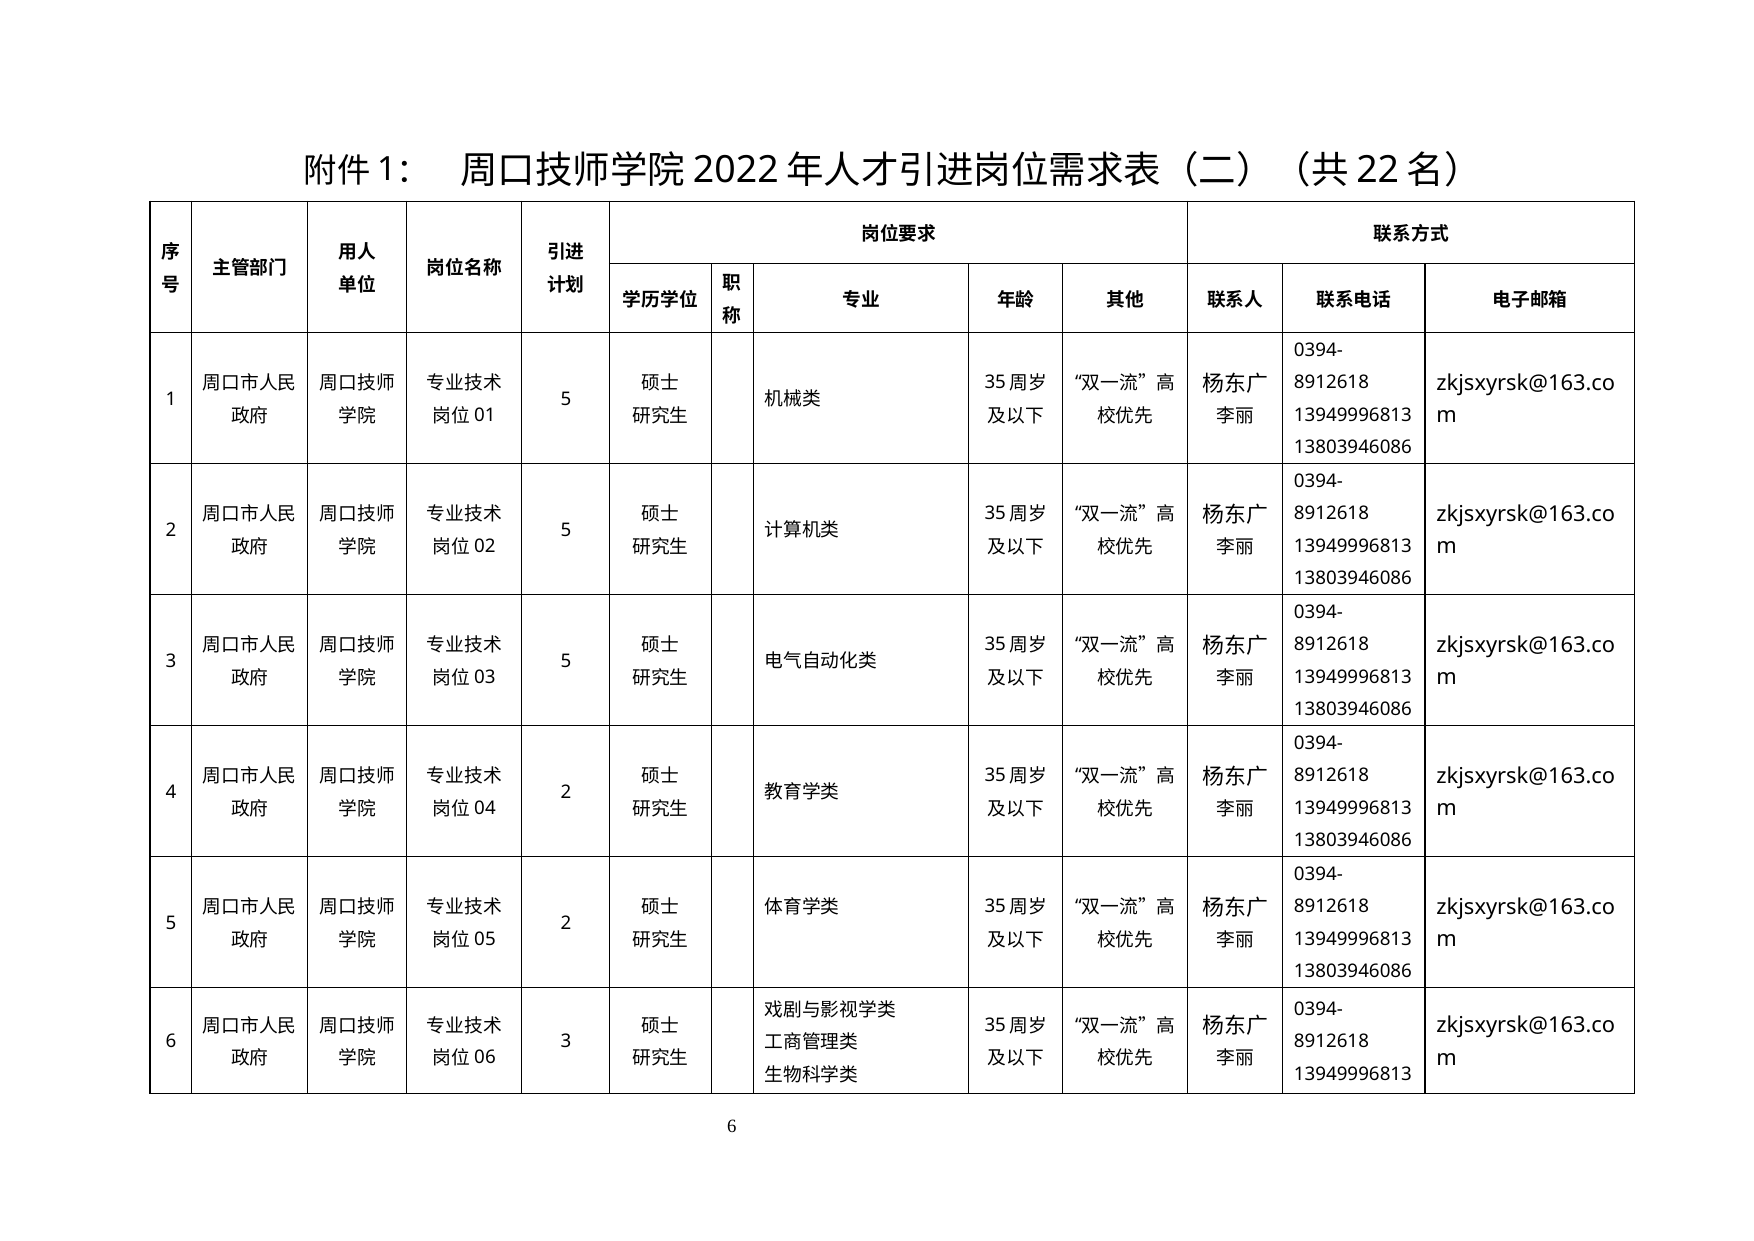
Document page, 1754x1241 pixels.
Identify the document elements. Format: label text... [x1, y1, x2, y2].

table_cell “双一流”高校优先 [1063, 595, 1187, 725]
table_cell 周口技师学院 [308, 333, 406, 463]
table_cell 3 [151, 595, 191, 725]
table_cell 戏剧与影视学类 工商管理类 生物科学类 [754, 988, 968, 1093]
table_cell 周口市人民政府 [192, 857, 307, 987]
table_cell 序号 [151, 202, 191, 332]
table_cell 杨东广 李丽 [1188, 333, 1282, 463]
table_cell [1283, 988, 1424, 1093]
table_cell 硕士 研究生 [610, 595, 711, 725]
table_cell “双一流”高校优先 [1063, 726, 1187, 856]
table_cell [712, 464, 753, 594]
table_cell 硕士 研究生 [610, 464, 711, 594]
table_cell 0394-8912618 13949996813 13803946086 [1283, 464, 1424, 594]
table_cell 专业技术岗位01 [407, 333, 521, 463]
table_cell 机械类 [754, 333, 968, 463]
table_cell 周口市人民政府 [192, 464, 307, 594]
table_cell 3 [522, 988, 609, 1093]
table_cell 35周岁及以下 [969, 726, 1062, 856]
table_cell 35周岁及以下 [969, 464, 1062, 594]
table_cell 联系方式 [1188, 202, 1634, 263]
table_cell 联系电话 [1283, 264, 1424, 332]
table_cell 周口技师学院 [308, 464, 406, 594]
table_cell zkjsxyrsk@163.com [1426, 333, 1634, 463]
table_cell [712, 333, 753, 463]
table_cell [712, 857, 753, 987]
table_cell 主管部门 [192, 202, 307, 332]
table_cell 周口技师学院 [308, 857, 406, 987]
table_cell zkjsxyrsk@163.com [1426, 988, 1634, 1093]
table_cell 5 [522, 595, 609, 725]
table_cell 6 [151, 988, 191, 1093]
table_cell 周口技师学院 [308, 726, 406, 856]
table_cell zkjsxyrsk@163.com [1426, 464, 1634, 594]
table_cell 4 [151, 726, 191, 856]
table_cell 杨东广 李丽 [1188, 857, 1282, 987]
table_cell 其他 [1063, 264, 1187, 332]
table_cell 0394-8912618 13949996813 13803946086 [1283, 857, 1424, 987]
table_cell 专业技术岗位03 [407, 595, 521, 725]
table_cell zkjsxyrsk@163.com [1426, 595, 1634, 725]
table_cell 学历学位 [610, 264, 711, 332]
table_cell 2 [522, 857, 609, 987]
table_cell 年龄 [969, 264, 1062, 332]
table_cell 2 [151, 464, 191, 594]
table_cell 周口市人民政府 [192, 988, 307, 1093]
table_cell “双一流”高校优先 [1063, 988, 1187, 1093]
table_cell 计算机类 [754, 464, 968, 594]
table_cell 岗位名称 [407, 202, 521, 332]
table_cell 35周岁及以下 [969, 595, 1062, 725]
table_cell 教育学类 [754, 726, 968, 856]
table_cell [712, 595, 753, 725]
table_cell 联系人 [1188, 264, 1282, 332]
table_cell 周口技师学院 [308, 595, 406, 725]
table_cell [712, 988, 753, 1093]
table_cell 35周岁及以下 [969, 333, 1062, 463]
table_cell 周口市人民政府 [192, 333, 307, 463]
table_cell 用人 单位 [308, 202, 406, 332]
table_cell 0394-8912618 13949996813 13803946086 [1283, 595, 1424, 725]
table_cell 硕士 研究生 [610, 726, 711, 856]
table_cell 周口市人民政府 [192, 726, 307, 856]
table_cell 电气自动化类 [754, 595, 968, 725]
table_cell 5 [522, 333, 609, 463]
table_cell “双一流”高校优先 [1063, 333, 1187, 463]
table_header 附件1： 周口技师学院2022年人才引进岗位需求表（二）（共22名） [150, 135, 1635, 201]
table_cell 0394-8912618 13949996813 13803946086 [1283, 726, 1424, 856]
table_cell 硕士 研究生 [610, 333, 711, 463]
table_cell 杨东广 李丽 [1188, 726, 1282, 856]
table_cell 35周岁及以下 [969, 857, 1062, 987]
table_cell “双一流”高校优先 [1063, 464, 1187, 594]
table_cell 电子邮箱 [1426, 264, 1634, 332]
table_cell 周口市人民政府 [192, 595, 307, 725]
table_cell 0394-8912618 13949996813 13803946086 [1283, 333, 1424, 463]
table_cell 杨东广 李丽 [1188, 595, 1282, 725]
table_cell 硕士 研究生 [610, 857, 711, 987]
table_cell 专业技术岗位02 [407, 464, 521, 594]
table_cell 2 [522, 726, 609, 856]
table_cell 1 [151, 333, 191, 463]
table_cell 引进 计划 [522, 202, 609, 332]
table_cell 专业 [754, 264, 968, 332]
table_cell 5 [151, 857, 191, 987]
table_cell 杨东广 李丽 [1188, 464, 1282, 594]
table_cell 35周岁及以下 [969, 988, 1062, 1093]
table_cell 专业技术岗位04 [407, 726, 521, 856]
table_cell 体育学类 [754, 857, 968, 987]
table_cell [712, 726, 753, 856]
table_cell 专业技术岗位06 [407, 988, 521, 1093]
table_cell 硕士 研究生 [610, 988, 711, 1093]
table_cell 职称 [712, 264, 753, 332]
table_cell “双一流”高校优先 [1063, 857, 1187, 987]
table_cell 岗位要求 [610, 202, 1187, 263]
table_cell 杨东广 李丽 [1188, 988, 1282, 1093]
table_cell 专业技术岗位05 [407, 857, 521, 987]
table_cell 5 [522, 464, 609, 594]
table_cell zkjsxyrsk@163.com [1426, 857, 1634, 987]
table_cell 周口技师学院 [308, 988, 406, 1093]
table_cell zkjsxyrsk@163.com [1426, 726, 1634, 856]
